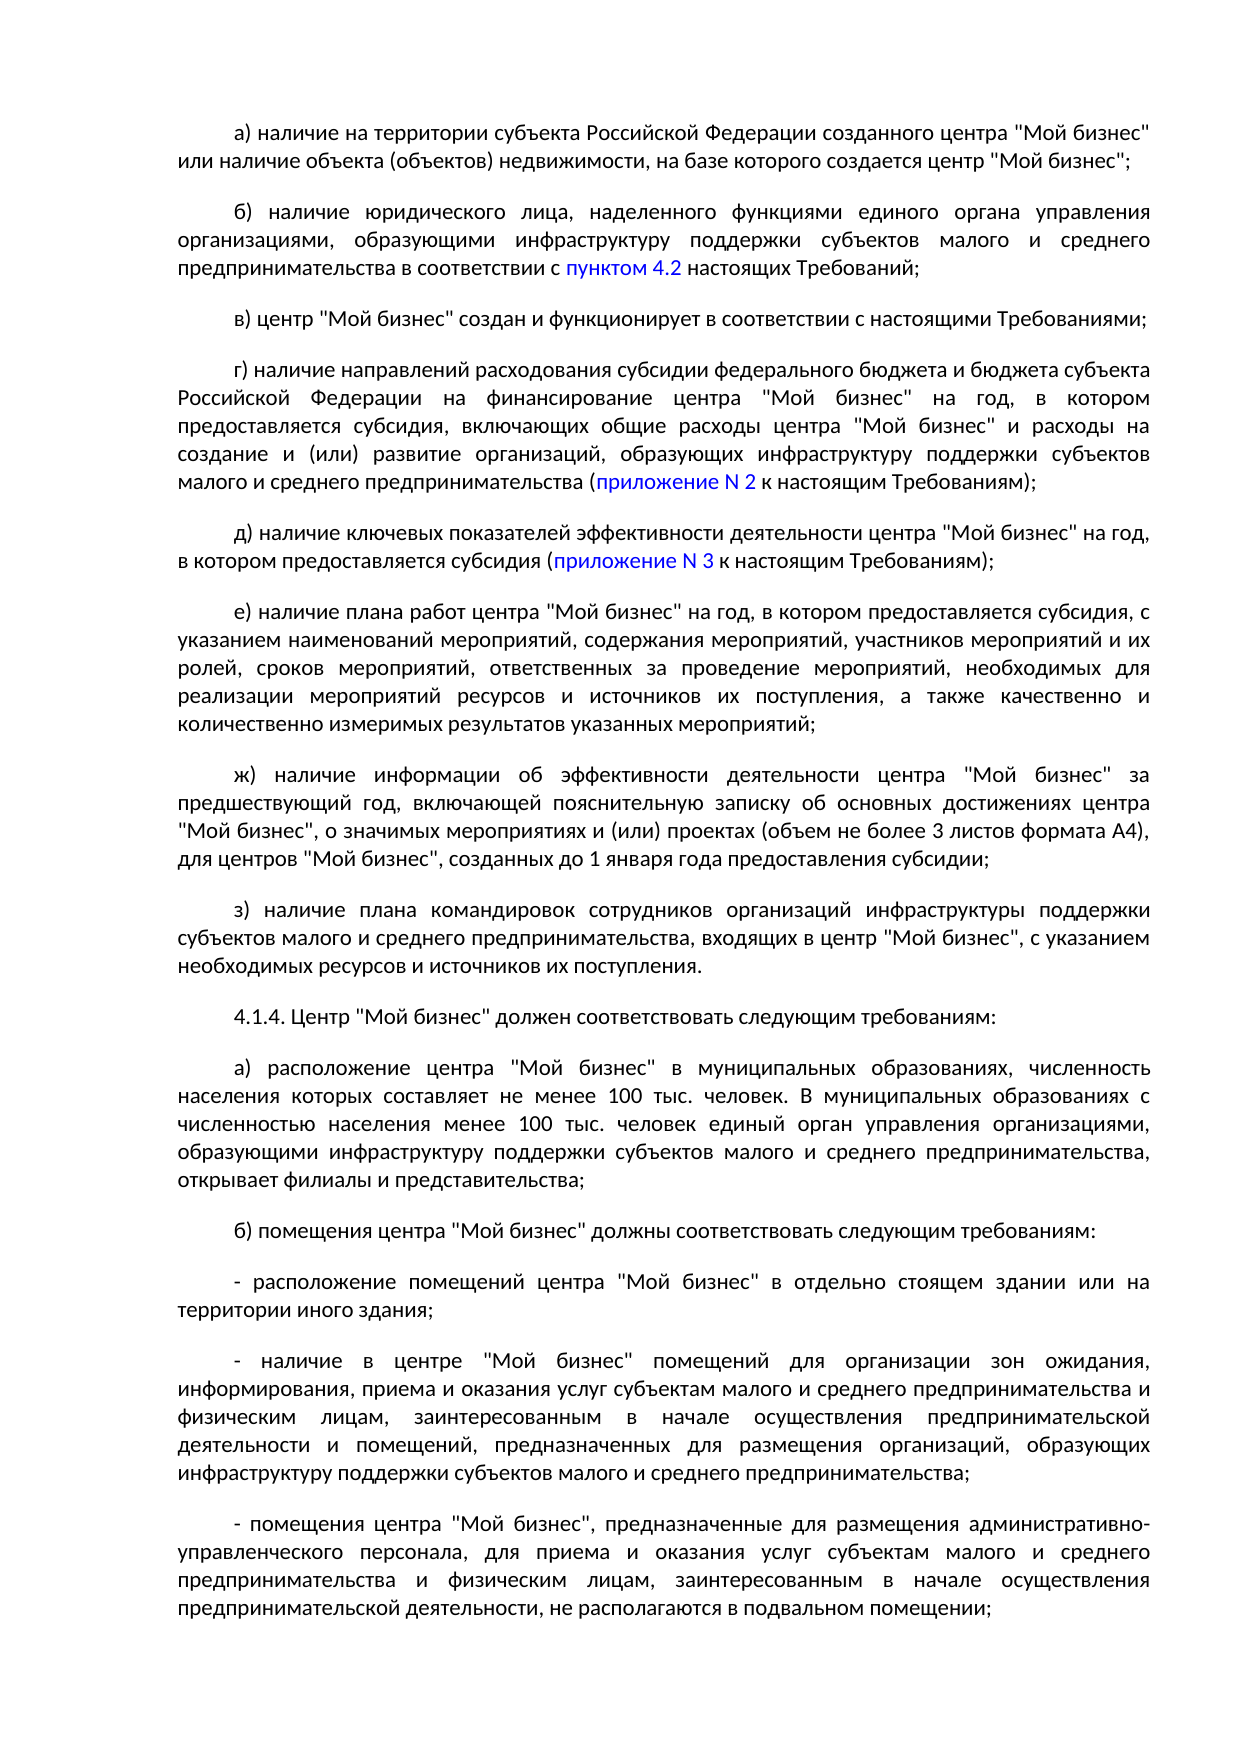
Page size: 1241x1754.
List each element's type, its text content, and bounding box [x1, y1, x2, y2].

text г) наличие направлений расходования субсидии федерального бюджета и бюджета субъекта Российской Федерации на финансирование центра "Мой бизнес" на год, в котором предоставляется субсидия, включающих общие расходы центра "Мой бизнес" и расходы на создание и (или) развитие организаций, образующих инфраструктуру поддержки субъектов малого и среднего предпринимательства (приложение N 2 к настоящим Требованиям); [177, 355, 1152, 495]
text 4.1.4. Центр "Мой бизнес" должен соответствовать следующим требованиям: [177, 1002, 1152, 1030]
text - помещения центра "Мой бизнес", предназначенные для размещения административно-управленческого персонала, для приема и оказания услуг субъектам малого и среднего предпринимательства и физическим лицам, заинтересованным в начале осуществления предпринимательской деятельности, не располагаются в подвальном помещении; [177, 1509, 1152, 1621]
text д) наличие ключевых показателей эффективности деятельности центра "Мой бизнес" на год, в котором предоставляется субсидия (приложение N 3 к настоящим Требованиям); [177, 518, 1152, 574]
text з) наличие плана командировок сотрудников организаций инфраструктуры поддержки субъектов малого и среднего предпринимательства, входящих в центр "Мой бизнес", с указанием необходимых ресурсов и источников их поступления. [177, 895, 1152, 979]
text - наличие в центре "Мой бизнес" помещений для организации зон ожидания, информирования, приема и оказания услуг субъектам малого и среднего предпринимательства и физическим лицам, заинтересованным в начале осуществления предпринимательской деятельности и помещений, предназначенных для размещения организаций, образующих инфраструктуру поддержки субъектов малого и среднего предпринимательства; [177, 1346, 1152, 1486]
text ж) наличие информации об эффективности деятельности центра "Мой бизнес" за предшествующий год, включающей пояснительную записку об основных достижениях центра "Мой бизнес", о значимых мероприятиях и (или) проектах (объем не более 3 листов формата A4), для центров "Мой бизнес", созданных до 1 января года предоставления субсидии; [177, 760, 1152, 872]
text - расположение помещений центра "Мой бизнес" в отдельно стоящем здании или на территории иного здания; [177, 1267, 1152, 1323]
text е) наличие плана работ центра "Мой бизнес" на год, в котором предоставляется субсидия, с указанием наименований мероприятий, содержания мероприятий, участников мероприятий и их ролей, сроков мероприятий, ответственных за проведение мероприятий, необходимых для реализации мероприятий ресурсов и источников их поступления, а также качественно и количественно измеримых результатов указанных мероприятий; [177, 597, 1152, 737]
text а) наличие на территории субъекта Российской Федерации созданного центра "Мой бизнес" или наличие объекта (объектов) недвижимости, на базе которого создается центр "Мой бизнес"; [177, 118, 1152, 174]
text б) помещения центра "Мой бизнес" должны соответствовать следующим требованиям: [177, 1216, 1152, 1244]
text б) наличие юридического лица, наделенного функциями единого органа управления организациями, образующими инфраструктуру поддержки субъектов малого и среднего предпринимательства в соответствии с пунктом 4.2 настоящих Требований; [177, 197, 1152, 281]
text а) расположение центра "Мой бизнес" в муниципальных образованиях, численность населения которых составляет не менее 100 тыс. человек. В муниципальных образованиях с численностью населения менее 100 тыс. человек единый орган управления организациями, образующими инфраструктуру поддержки субъектов малого и среднего предпринимательства, открывает филиалы и представительства; [177, 1053, 1152, 1193]
text в) центр "Мой бизнес" создан и функционирует в соответствии с настоящими Требованиями; [177, 304, 1152, 332]
